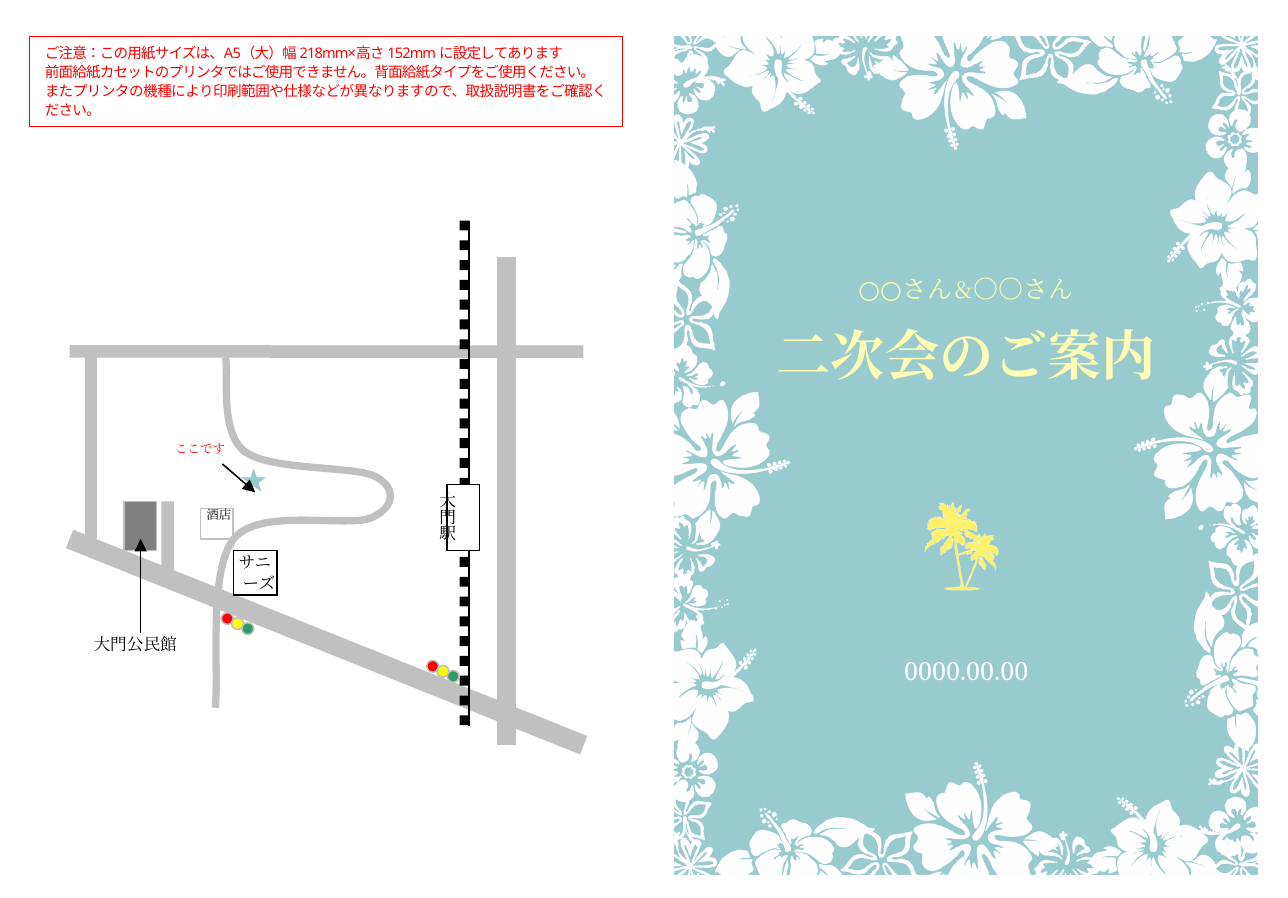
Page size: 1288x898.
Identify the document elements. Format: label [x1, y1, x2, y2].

picture [673, 36, 1258, 875]
